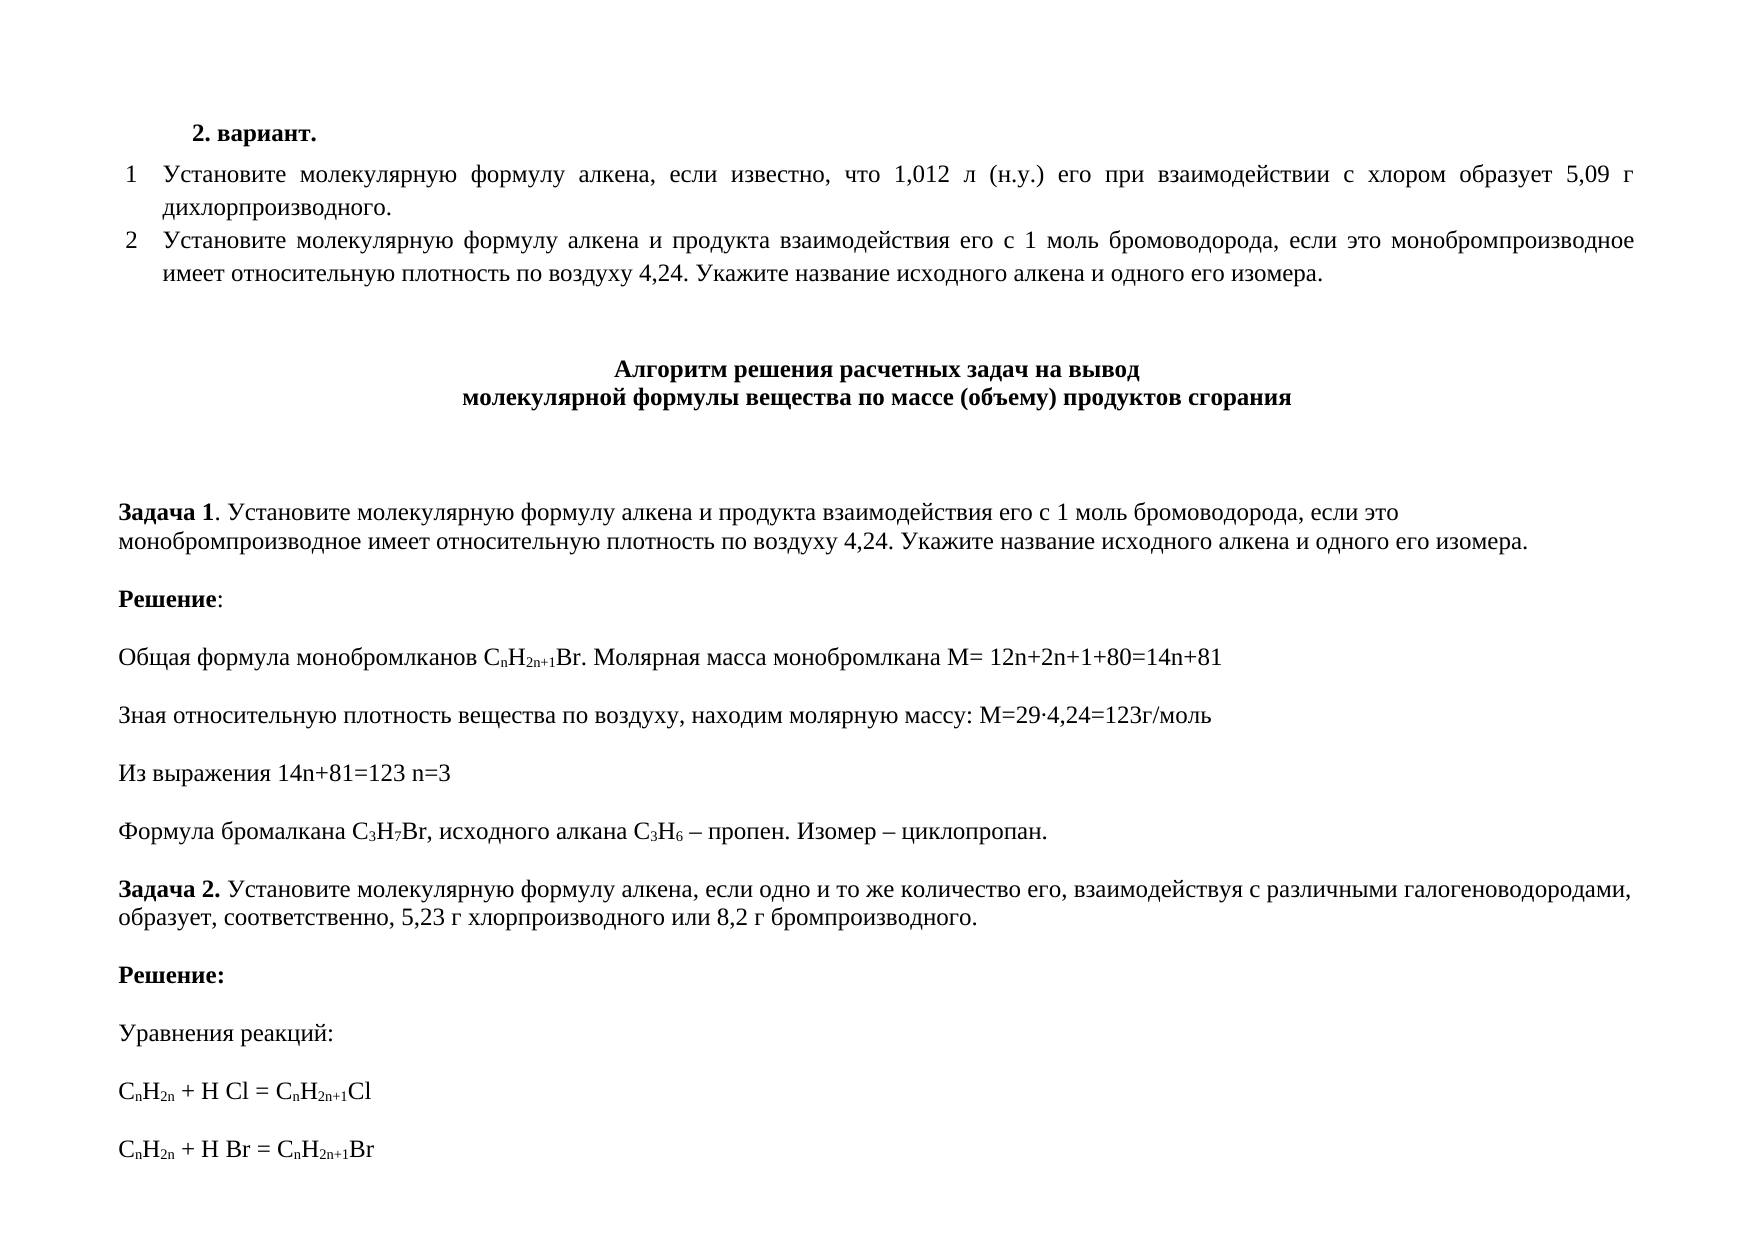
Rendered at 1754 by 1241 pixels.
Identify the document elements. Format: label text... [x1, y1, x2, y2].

list Установите молекулярную формулу алкена, если известно, что 1,012 л (н.у.) его при взаимодействии с хлором образует 5,09 г дихлорпроизводного. [125, 159, 1636, 221]
text Уравнения реакций: [118, 1018, 1636, 1047]
text Зная относительную плотность вещества по воздуху, находим молярную массу: М=29∙4,24=123г/моль [118, 700, 1636, 729]
list Установите молекулярную формулу алкена и продукта взаимодействия его с 1 моль бромоводорода, если это монобромпроизводное имеет относительную плотность по воздуху 4,24. Укажите название исходного алкена и одного его изомера. [125, 225, 1636, 287]
text Из выражения 14n+81=123 n=3 [118, 758, 1636, 787]
text Решение: [118, 584, 1636, 613]
text Задача 2. Установите молекулярную формулу алкена, если одно и то же количество его, взаимодействуя с различными галогеноводородами, образует, соответственно, 5,23 г хлорпроизводного или 8,2 г бромпроизводного. [118, 874, 1636, 931]
text 2. вариант. [118, 118, 1636, 147]
text Формула бромалкана С3Н7Br, исходного алкана С3Н6 – пропен. Изомер – циклопропан. [118, 816, 1636, 844]
text Задача 1. Установите молекулярную формулу алкена и продукта взаимодействия его с 1 моль бромоводорода, если это монобромпроизводное имеет относительную плотность по воздуху 4,24. Укажите название исходного алкена и одного его изомера. [118, 497, 1636, 555]
text CnH2n + Н Сl = CnH2n+1Cl [118, 1076, 1636, 1105]
text Общая формула монобромлканов CnH2n+1Br. Молярная масса монобромлкана М= 12n+2n+1+80=14n+81 [118, 642, 1636, 671]
text Алгоритм решения расчетных задач на вывод молекулярной формулы вещества по массе (объему) продуктов сгорания [118, 354, 1636, 411]
text CnH2n + Н Br = CnH2n+1Br [118, 1134, 1636, 1163]
text Решение: [118, 960, 1636, 989]
